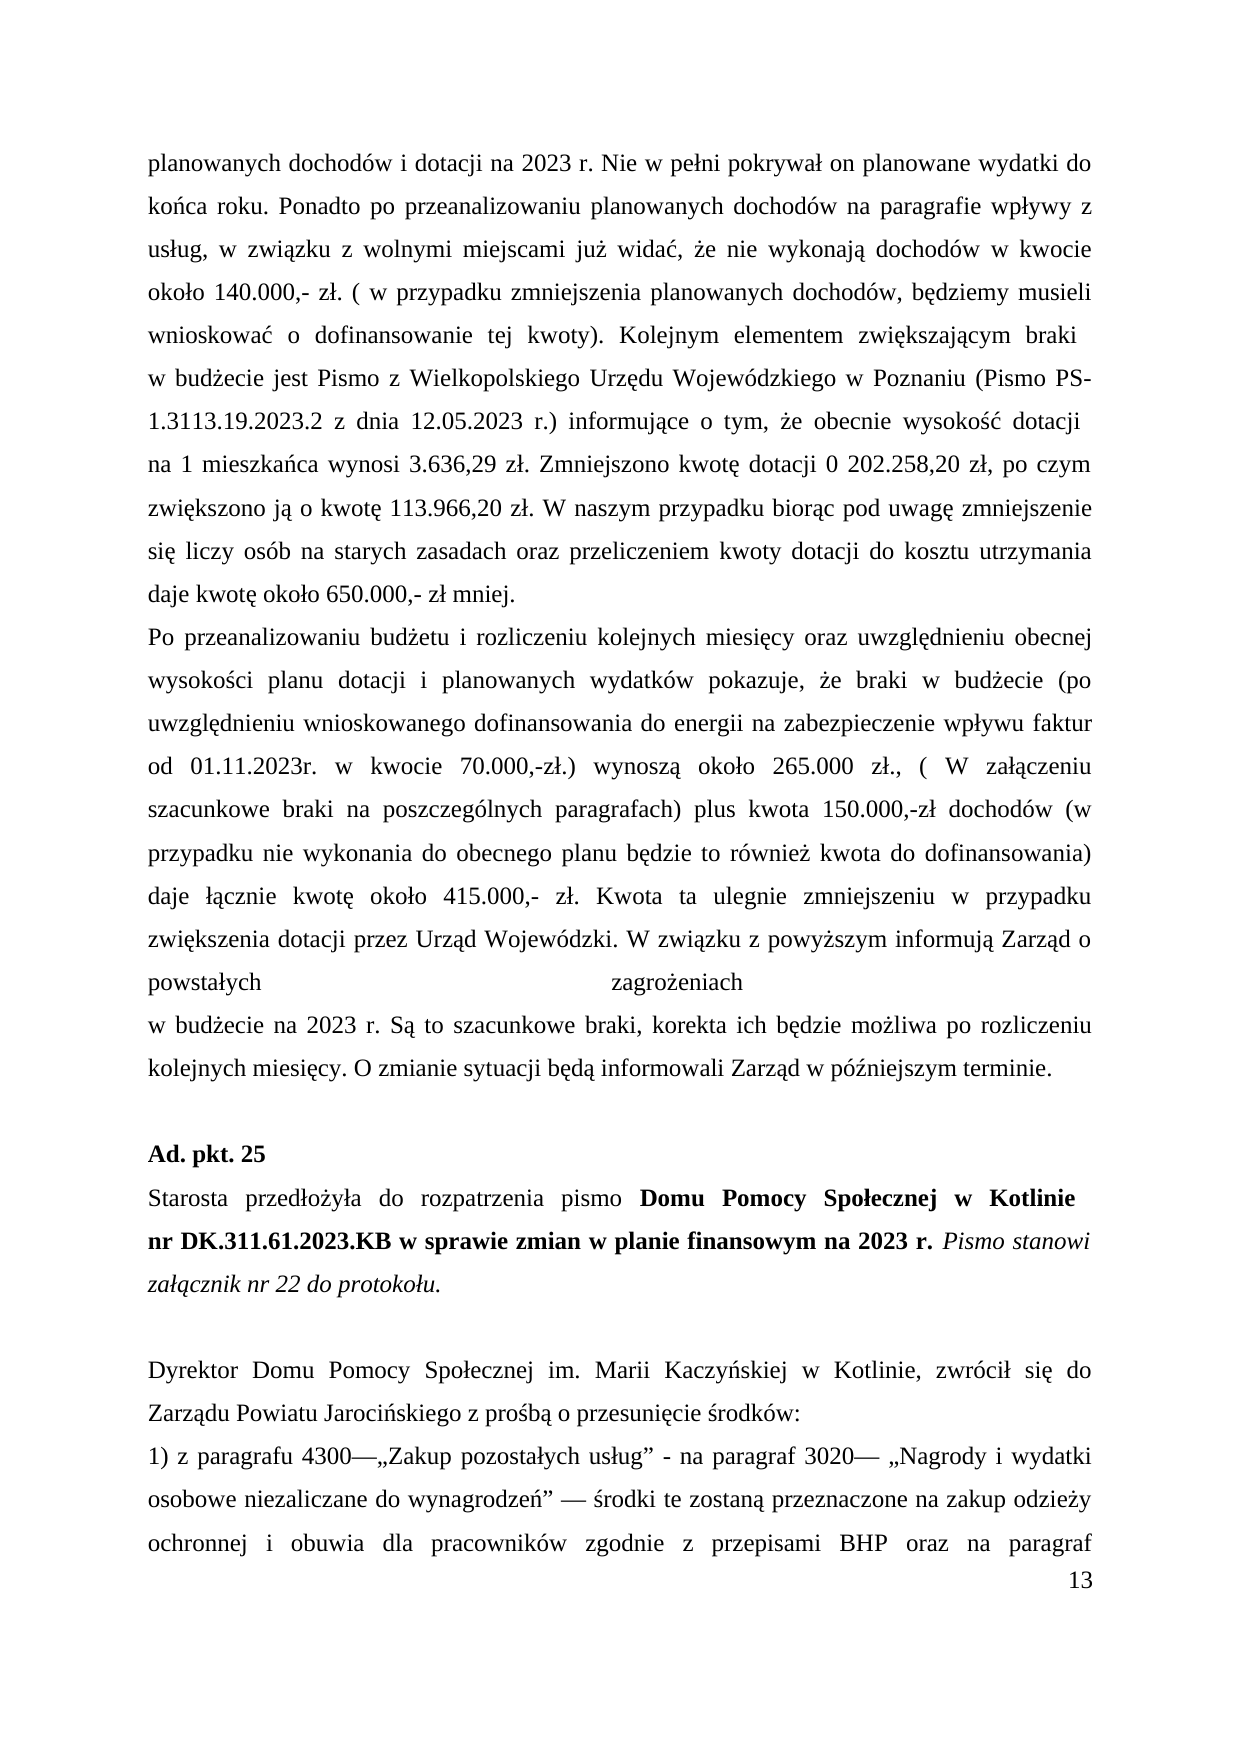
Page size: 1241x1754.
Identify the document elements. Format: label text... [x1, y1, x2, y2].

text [148, 148, 1093, 608]
text Dyrektor Domu Pomocy Społecznej im. Marii Kaczyńskiej w Kotlinie, zwrócił się do Zarządu Powiatu Jarocińskiego z prośbą o przesunięcie środków: [148, 1355, 1093, 1427]
text Ad. pkt. 25 [148, 1139, 1093, 1168]
text Po przeanalizowaniu budżetu i rozliczeniu kolejnych miesięcy oraz uwzględnieniu obecnej wysokości planu dotacji i planowanych wydatków pokazuje, że braki w budżecie (po uwzględnieniu wnioskowanego dofinansowania do energii na zabezpieczenie wpływu faktur od 01.11.2023r. w kwocie 70.000,-zł.) wynoszą około 265.000 zł., ( W załączeniu szacunkowe braki na poszczególnych paragrafach) plus kwota 150.000,-zł dochodów (w przypadku nie wykonania do obecnego planu będzie to również kwota do dofinansowania) daje łącznie kwotę około 415.000,- zł. Kwota ta ulegnie zmniejszeniu w przypadku zwiększenia dotacji przez Urząd Wojewódzki. W związku z powyższym informują Zarząd o powstałych zagrożeniach w budżecie na 2023 r. Są to szacunkowe braki, korekta ich będzie możliwa po rozliczeniu kolejnych miesięcy. O zmianie sytuacji będą informowali Zarząd w późniejszym terminie. [148, 622, 1093, 1082]
text Starosta przedłożyła do rozpatrzenia pismo Domu Pomocy Społecznej w Kotlinie nr DK.311.61.2023.KB w sprawie zmian w planie finansowym na 2023 r. Pismo stanowi załącznik nr 22 do protokołu. [148, 1183, 1093, 1298]
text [148, 1441, 1093, 1556]
